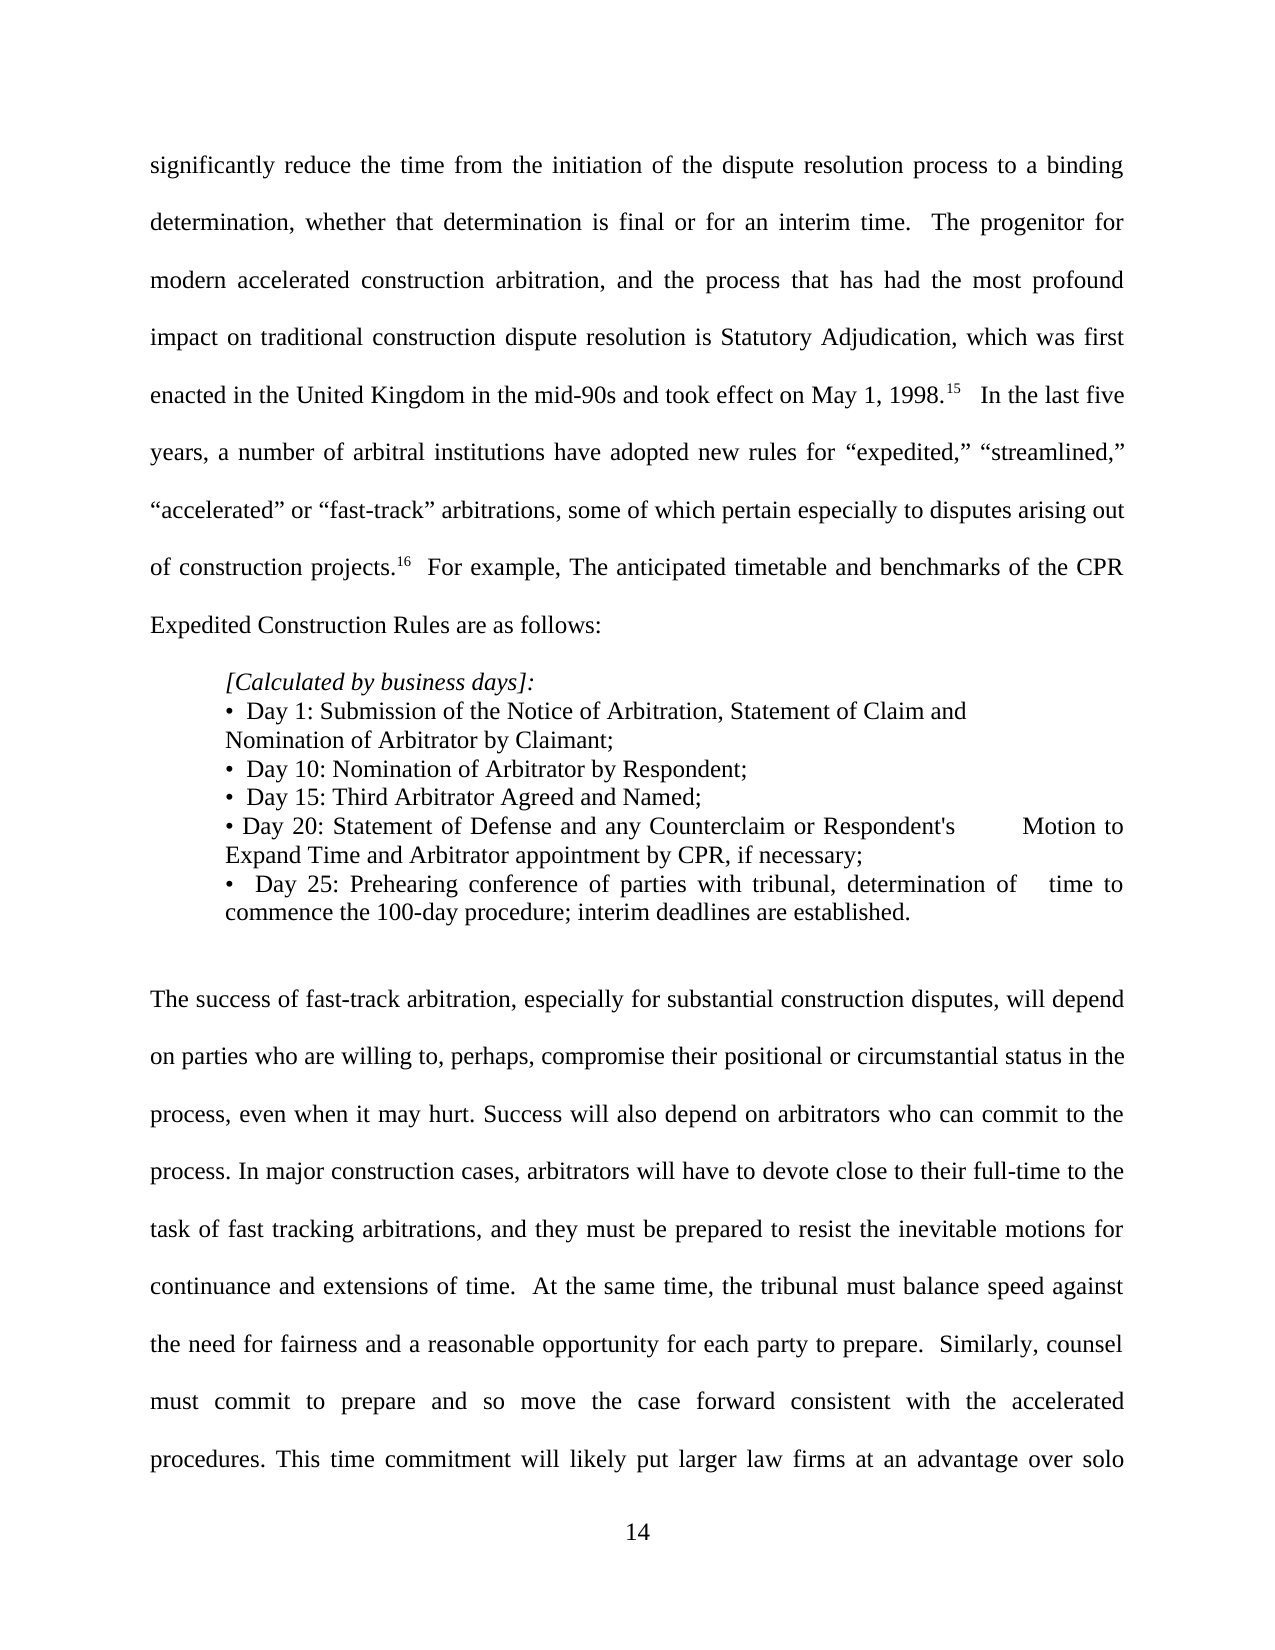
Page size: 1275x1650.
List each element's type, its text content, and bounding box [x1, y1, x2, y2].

text &b;• Day 1: Submission of the Notice of Arbitration, Statement of Claim and Nomination of Arbitrator by Claimant; [225, 696, 1125, 754]
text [150, 984, 1125, 1472]
text &b;• Day 25: Prehearing conference of parties with tribunal, determination of time to commence the 100-day procedure; interim deadlines are established. [225, 869, 1125, 926]
text &b;• Day 15: Third Arbitrator Agreed and Named; [150, 782, 1125, 811]
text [150, 150, 1125, 639]
text &b;• Day 20: Statement of Defense and any Counterclaim or Respondent's Motion to Expand Time and Arbitrator appointment by CPR, if necessary; [225, 811, 1125, 869]
text [Calculated by business days]: [150, 667, 1125, 696]
text &b;• Day 10: Nomination of Arbitrator by Respondent; [150, 754, 1125, 782]
